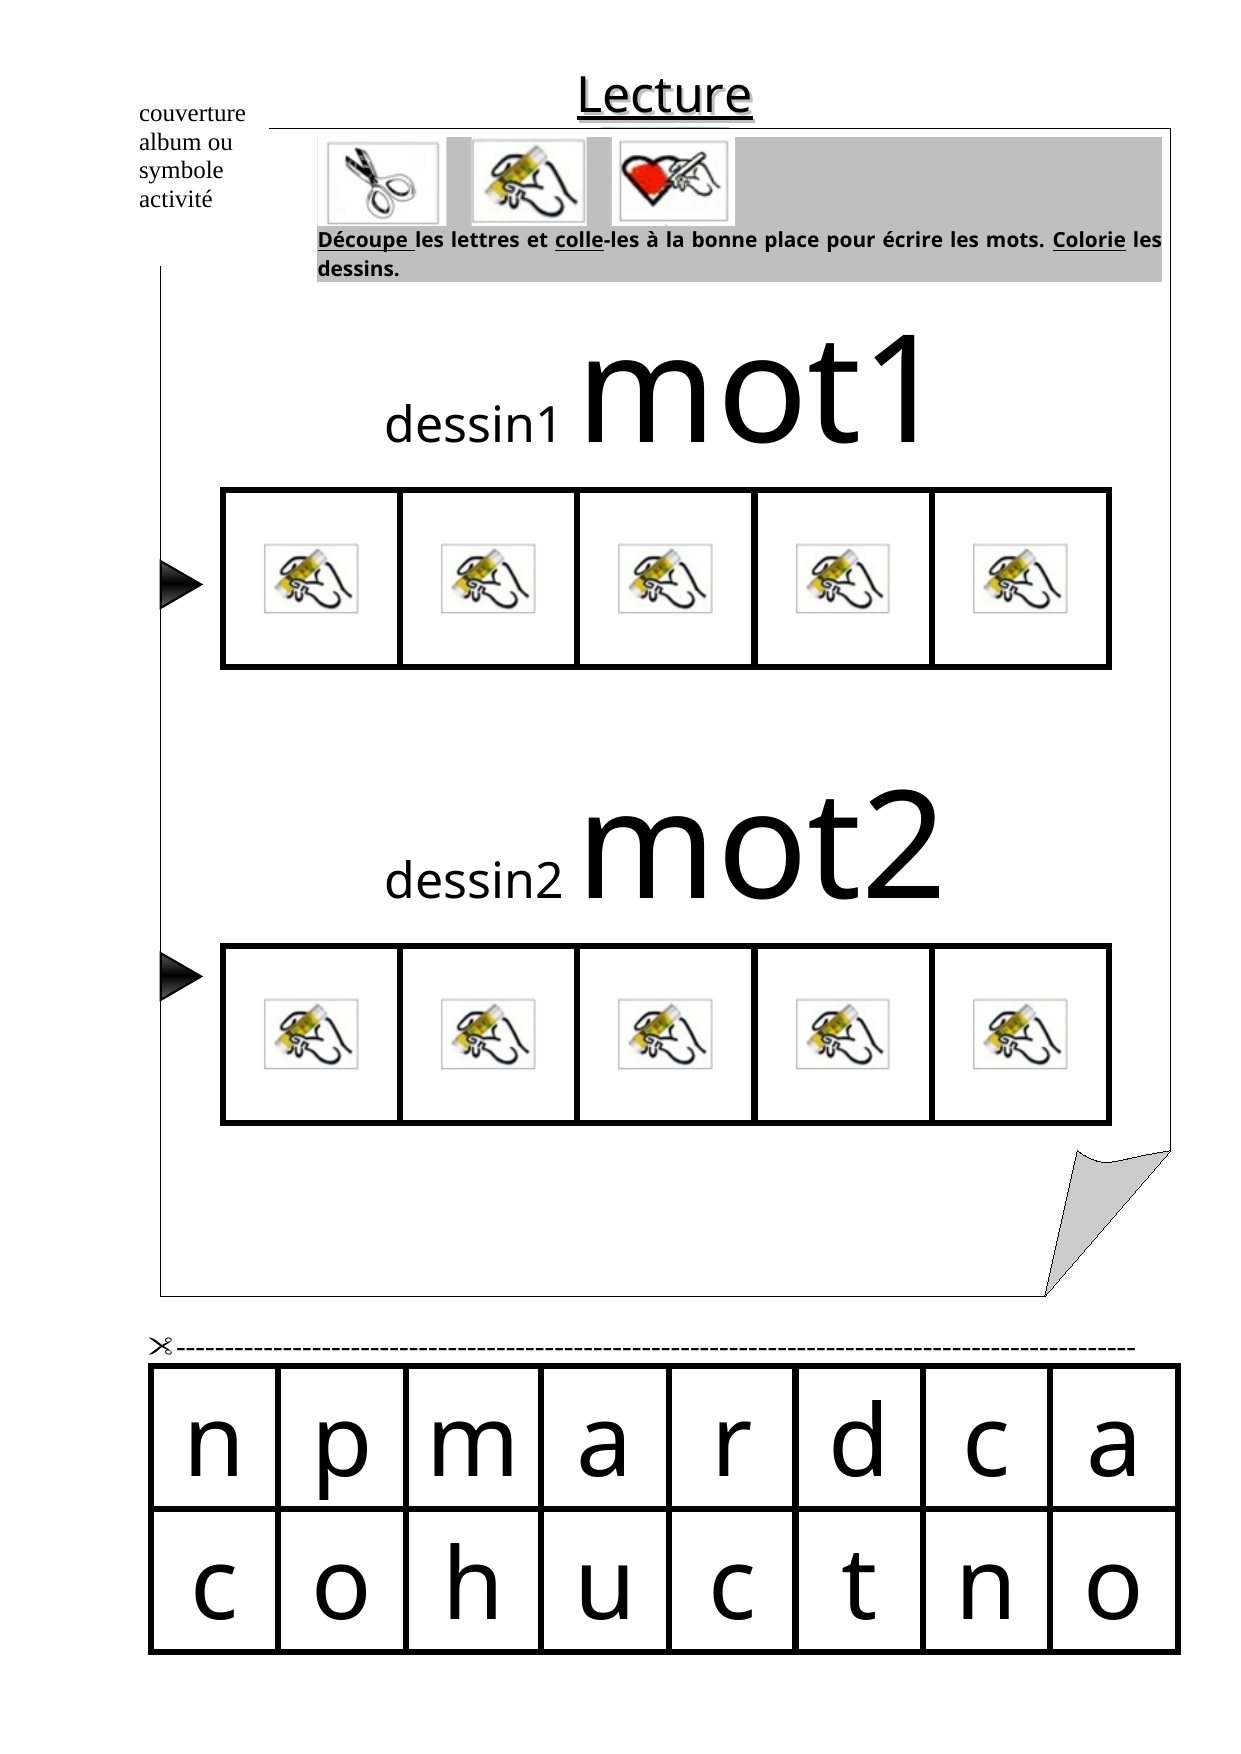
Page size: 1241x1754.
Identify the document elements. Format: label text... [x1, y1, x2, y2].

table_cell c [154, 1512, 275, 1649]
table_header c [926, 1369, 1047, 1506]
table_cell h [409, 1512, 538, 1649]
picture [617, 541, 714, 616]
table_cell o [1053, 1512, 1175, 1649]
text Lecture [148, 59, 1181, 127]
picture [471, 137, 587, 226]
picture [263, 541, 360, 616]
table_header r [672, 1369, 792, 1506]
picture [317, 137, 447, 226]
picture [795, 997, 891, 1072]
table_cell c [672, 1512, 792, 1649]
table_header n [154, 1369, 275, 1506]
table_header a [544, 1369, 666, 1506]
table_header d [799, 1369, 920, 1506]
picture [440, 541, 537, 616]
table_cell t [799, 1512, 920, 1649]
table_cell u [544, 1512, 666, 1649]
picture [611, 137, 736, 226]
picture [440, 997, 537, 1072]
table_header p [281, 1369, 403, 1506]
picture [263, 997, 360, 1072]
table_cell o [281, 1512, 403, 1649]
picture [972, 997, 1069, 1072]
table_cell n [926, 1512, 1047, 1649]
picture [617, 997, 714, 1072]
table_header m [409, 1369, 538, 1506]
table_header a [1053, 1369, 1175, 1506]
text --------------------------------------------------------------------------------------------------- [148, 1329, 1181, 1363]
picture [972, 541, 1069, 616]
picture [795, 541, 891, 616]
